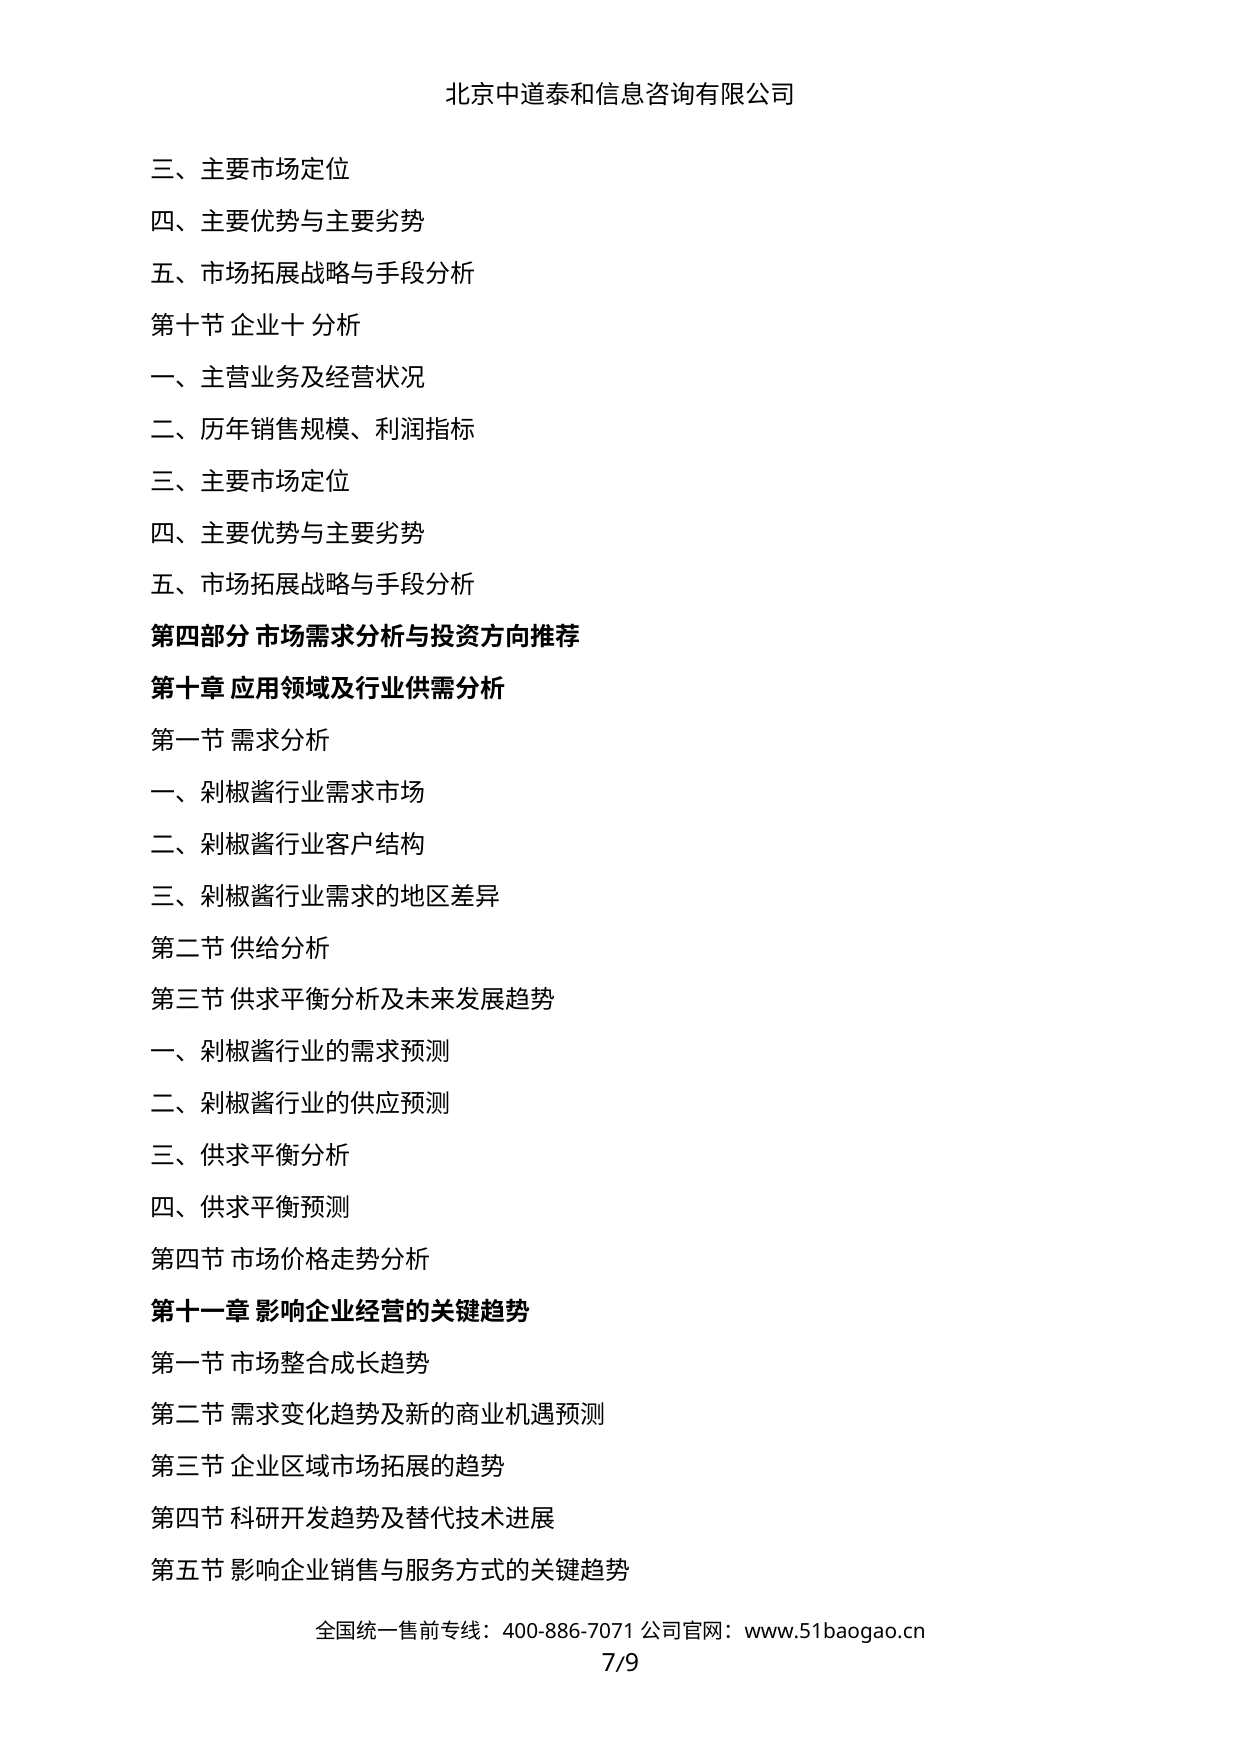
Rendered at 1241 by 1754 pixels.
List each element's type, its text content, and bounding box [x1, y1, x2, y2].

text 二、历年销售规模、利润指标 [150, 409, 1090, 446]
text 第一节 市场整合成长趋势 [150, 1343, 1090, 1379]
text 第四节 科研开发趋势及替代技术进展 [150, 1499, 1090, 1535]
text 第一节 需求分析 [150, 721, 1090, 757]
text 四、供求平衡预测 [150, 1187, 1090, 1224]
text 二、剁椒酱行业客户结构 [150, 824, 1090, 861]
text 第十节 企业十 分析 [150, 306, 1090, 342]
text 第十章 应用领域及行业供需分析 [150, 669, 1090, 705]
text 四、主要优势与主要劣势 [150, 202, 1090, 238]
text 五、市场拓展战略与手段分析 [150, 565, 1090, 601]
text 第二节 需求变化趋势及新的商业机遇预测 [150, 1395, 1090, 1431]
text 第四节 市场价格走势分析 [150, 1239, 1090, 1276]
text 一、主营业务及经营状况 [150, 357, 1090, 394]
text 第三节 企业区域市场拓展的趋势 [150, 1447, 1090, 1483]
text 第四部分 市场需求分析与投资方向推荐 [150, 617, 1090, 653]
text 第二节 供给分析 [150, 928, 1090, 964]
text 第十一章 影响企业经营的关键趋势 [150, 1291, 1090, 1327]
text 三、剁椒酱行业需求的地区差异 [150, 876, 1090, 912]
text 第五节 影响企业销售与服务方式的关键趋势 [150, 1551, 1090, 1587]
text 第三节 供求平衡分析及未来发展趋势 [150, 980, 1090, 1016]
text 一、剁椒酱行业需求市场 [150, 772, 1090, 809]
text 二、剁椒酱行业的供应预测 [150, 1084, 1090, 1120]
text 三、供求平衡分析 [150, 1136, 1090, 1172]
text 三、主要市场定位 [150, 461, 1090, 497]
text 四、主要优势与主要劣势 [150, 513, 1090, 549]
text 三、主要市场定位 [150, 150, 1090, 186]
text 一、剁椒酱行业的需求预测 [150, 1032, 1090, 1068]
text 五、市场拓展战略与手段分析 [150, 254, 1090, 290]
